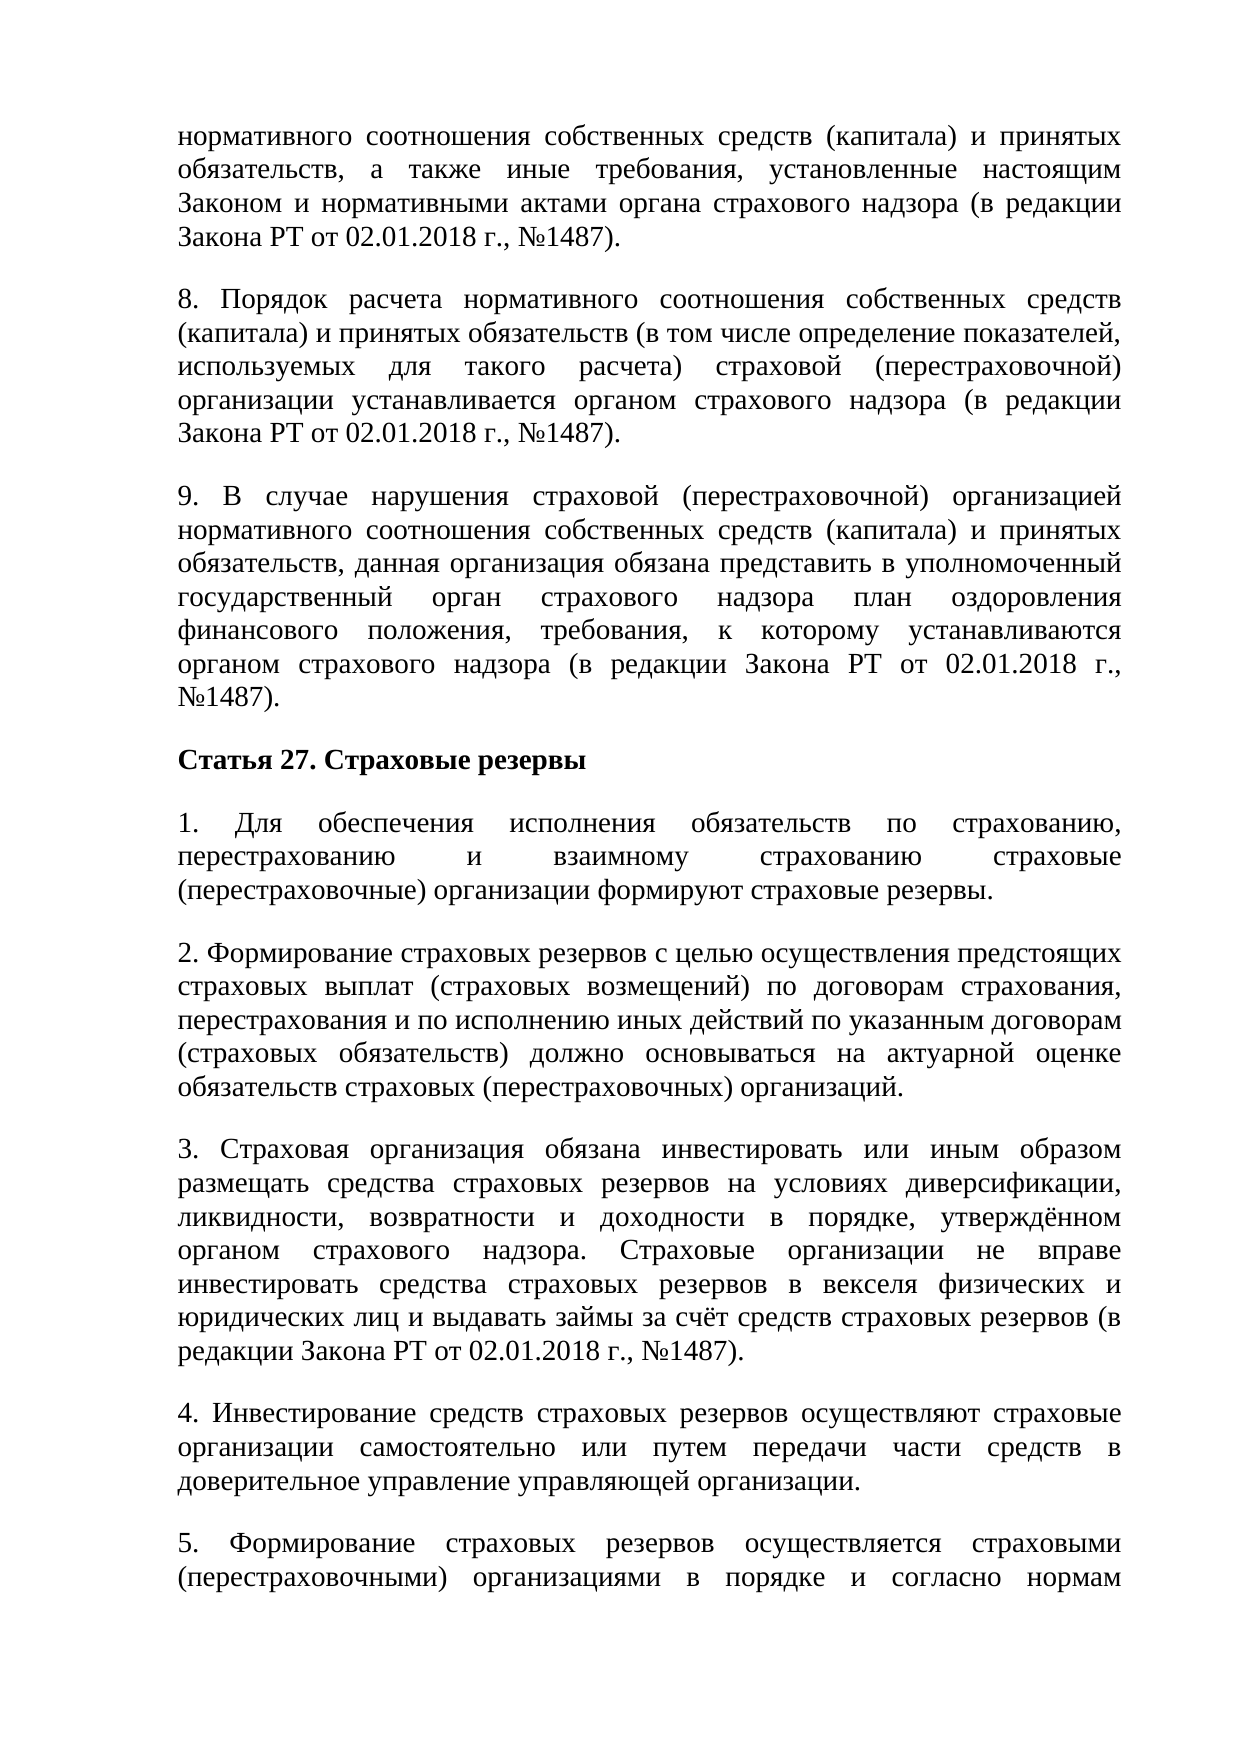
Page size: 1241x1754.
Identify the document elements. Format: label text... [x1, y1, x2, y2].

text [177, 118, 1122, 252]
text 9. В случае нарушения страховой (перестраховочной) организацией нормативного соотношения собственных средств (капитала) и принятых обязательств, данная организация обязана представить в уполномоченный государственный орган страхового надзора план оздоровления финансового положения, требования, к которому устанавливаются органом страхового надзора (в редакции Закона РТ от 02.01.2018 г., №1487). [177, 478, 1122, 713]
text 1. Для обеспечения исполнения обязательств по страхованию, перестрахованию и взаимному страхованию страховые (перестраховочные) организации формируют страховые резервы. [177, 805, 1122, 906]
text 2. Формирование страховых резервов с целью осуществления предстоящих страховых выплат (страховых возмещений) по договорам страхования, перестрахования и по исполнению иных действий по указанным договорам (страховых обязательств) должно основываться на актуарной оценке обязательств страховых (перестраховочных) организаций. [177, 935, 1122, 1102]
text 3. Страховая организация обязана инвестировать или иным образом размещать средства страховых резервов на условиях диверсификации, ликвидности, возвратности и доходности в порядке, утверждённом органом страхового надзора. Страховые организации не вправе инвестировать средства страховых резервов в векселя физических и юридических лиц и выдавать займы за счёт средств страховых резервов (в редакции Закона РТ от 02.01.2018 г., №1487). [177, 1132, 1122, 1366]
text 8. Порядок расчета нормативного соотношения собственных средств (капитала) и принятых обязательств (в том числе определение показателей, используемых для такого расчета) страховой (перестраховочной) организации устанавливается органом страхового надзора (в редакции Закона РТ от 02.01.2018 г., №1487). [177, 281, 1122, 449]
text Статья 27. Страховые резервы [177, 742, 1122, 776]
text 4. Инвестирование средств страховых резервов осуществляют страховые организации самостоятельно или путем передачи части средств в доверительное управление управляющей организации. [177, 1396, 1122, 1496]
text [177, 1525, 1122, 1592]
